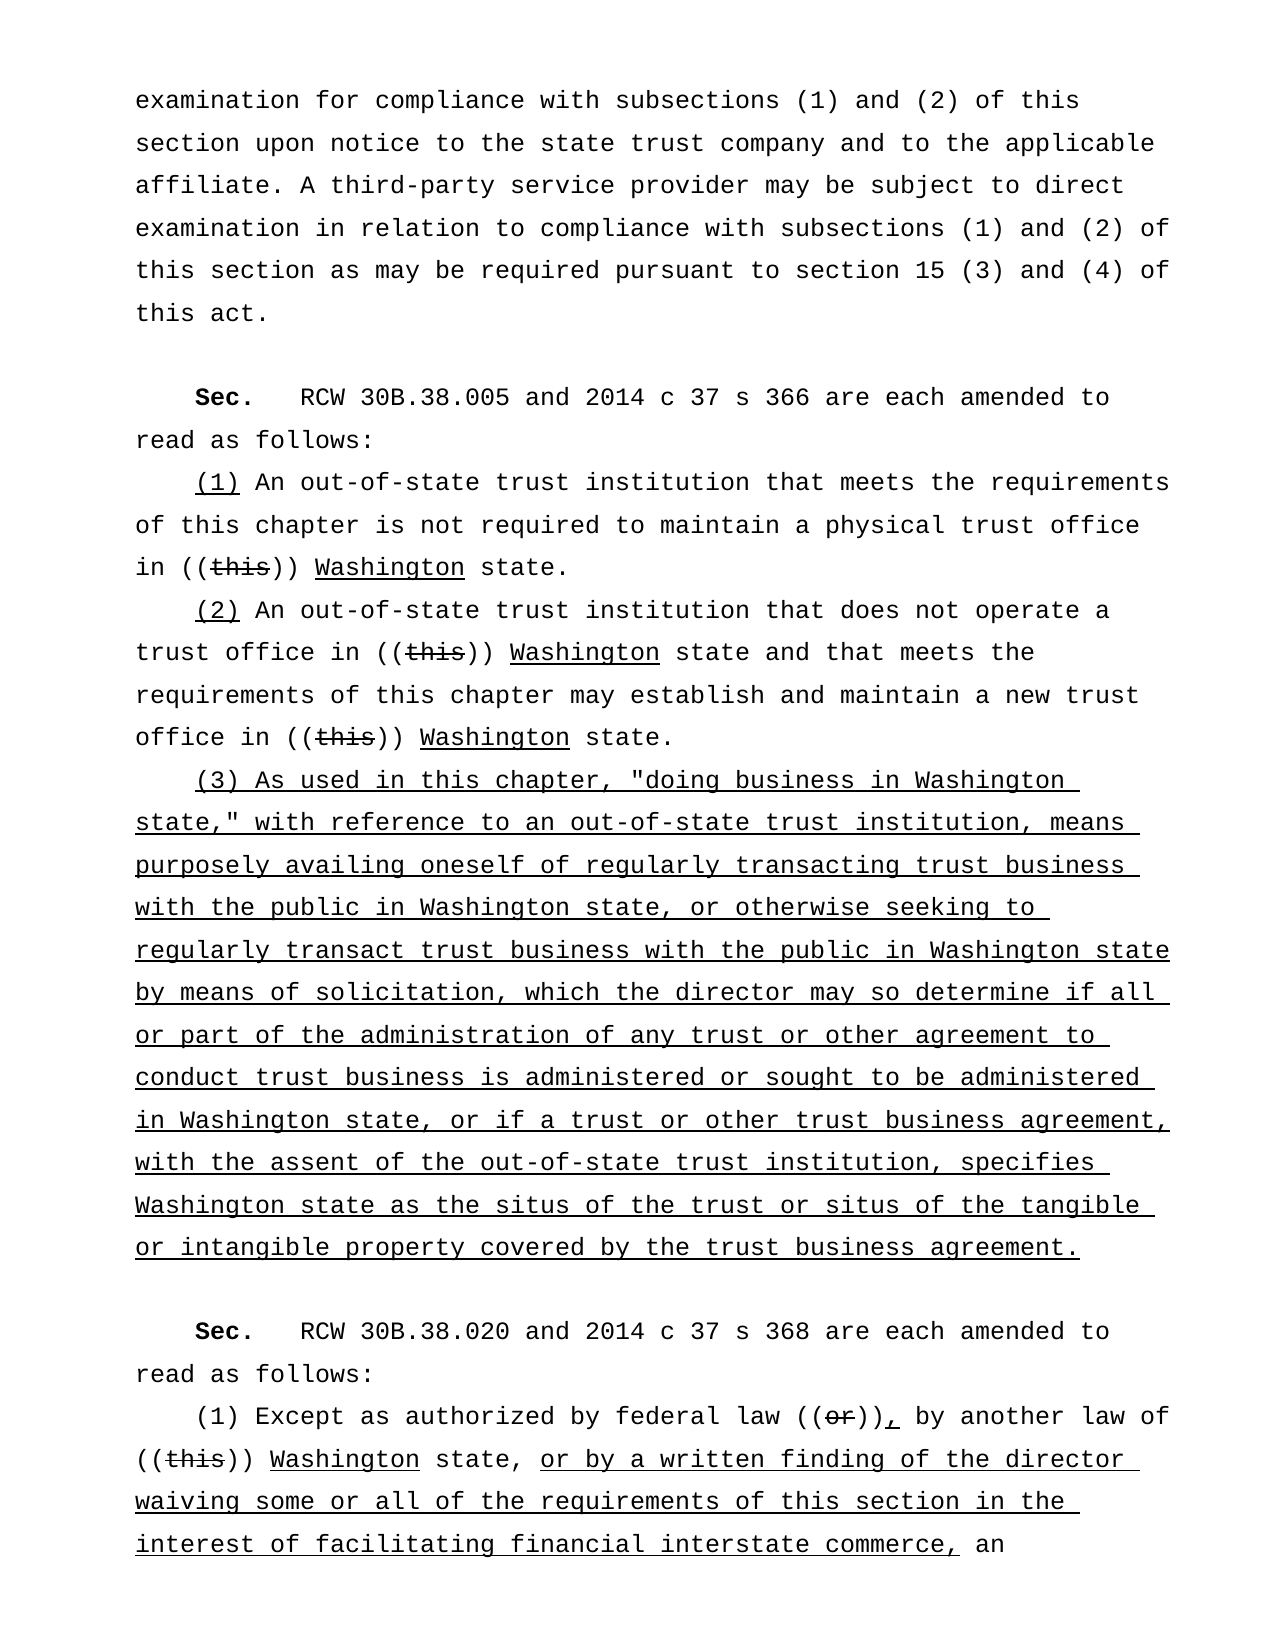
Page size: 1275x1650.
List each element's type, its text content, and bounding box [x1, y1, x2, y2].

text (2) An out-of-state trust institution that does not operate a trust office in ((this)) Washington state and that meets the requirements of this chapter may establish and maintain a new trust office in ((this)) Washington state. [135, 584, 1170, 754]
text (3) As used in this chapter, "doing business in Washington state," with reference to an out-of-state trust institution, means purposely availing oneself of regularly transacting trust business with the public in Washington state, or otherwise seeking to regularly transact trust business with the public in Washington state by means of solicitation, which the director may so determine if all or part of the administration of any trust or other agreement to conduct trust business is administered or sought to be administered in Washington state, or if a trust or other trust business agreement, with the assent of the out-of-state trust institution, specifies Washington state as the situs of the trust or situs of the tangible or intangible property covered by the trust business agreement. [135, 1005, 1170, 1130]
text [135, 75, 1170, 330]
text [135, 1391, 1170, 1561]
text (3) As used in this chapter, "doing business in Washington state," with reference to an out-of-state trust institution, means purposely availing oneself of regularly transacting trust business with the public in Washington state, or otherwise seeking to regularly transact trust business with the public in Washington state by means of solicitation, which the director may so determine if all or part of the administration of any trust or other agreement to conduct trust business is administered or sought to be administered in Washington state, or if a trust or other trust business agreement, with the assent of the out-of-state trust institution, specifies Washington state as the situs of the trust or situs of the tangible or intangible property covered by the trust business agreement. [135, 1132, 1170, 1264]
text (3) As used in this chapter, "doing business in Washington state," with reference to an out-of-state trust institution, means purposely availing oneself of regularly transacting trust business with the public in Washington state, or otherwise seeking to regularly transact trust business with the public in Washington state by means of solicitation, which the director may so determine if all or part of the administration of any trust or other agreement to conduct trust business is administered or sought to be administered in Washington state, or if a trust or other trust business agreement, with the assent of the out-of-state trust institution, specifies Washington state as the situs of the trust or situs of the tangible or intangible property covered by the trust business agreement. [135, 754, 1170, 960]
text (1) An out-of-state trust institution that meets the requirements of this chapter is not required to maintain a physical trust office in ((this)) Washington state. [135, 457, 1170, 584]
text Sec. RCW 30B.38.020 and 2014 c 37 s 368 are each amended to read as follows: [135, 1306, 1170, 1391]
text Sec. RCW 30B.38.005 and 2014 c 37 s 366 are each amended to read as follows: [135, 372, 1170, 457]
